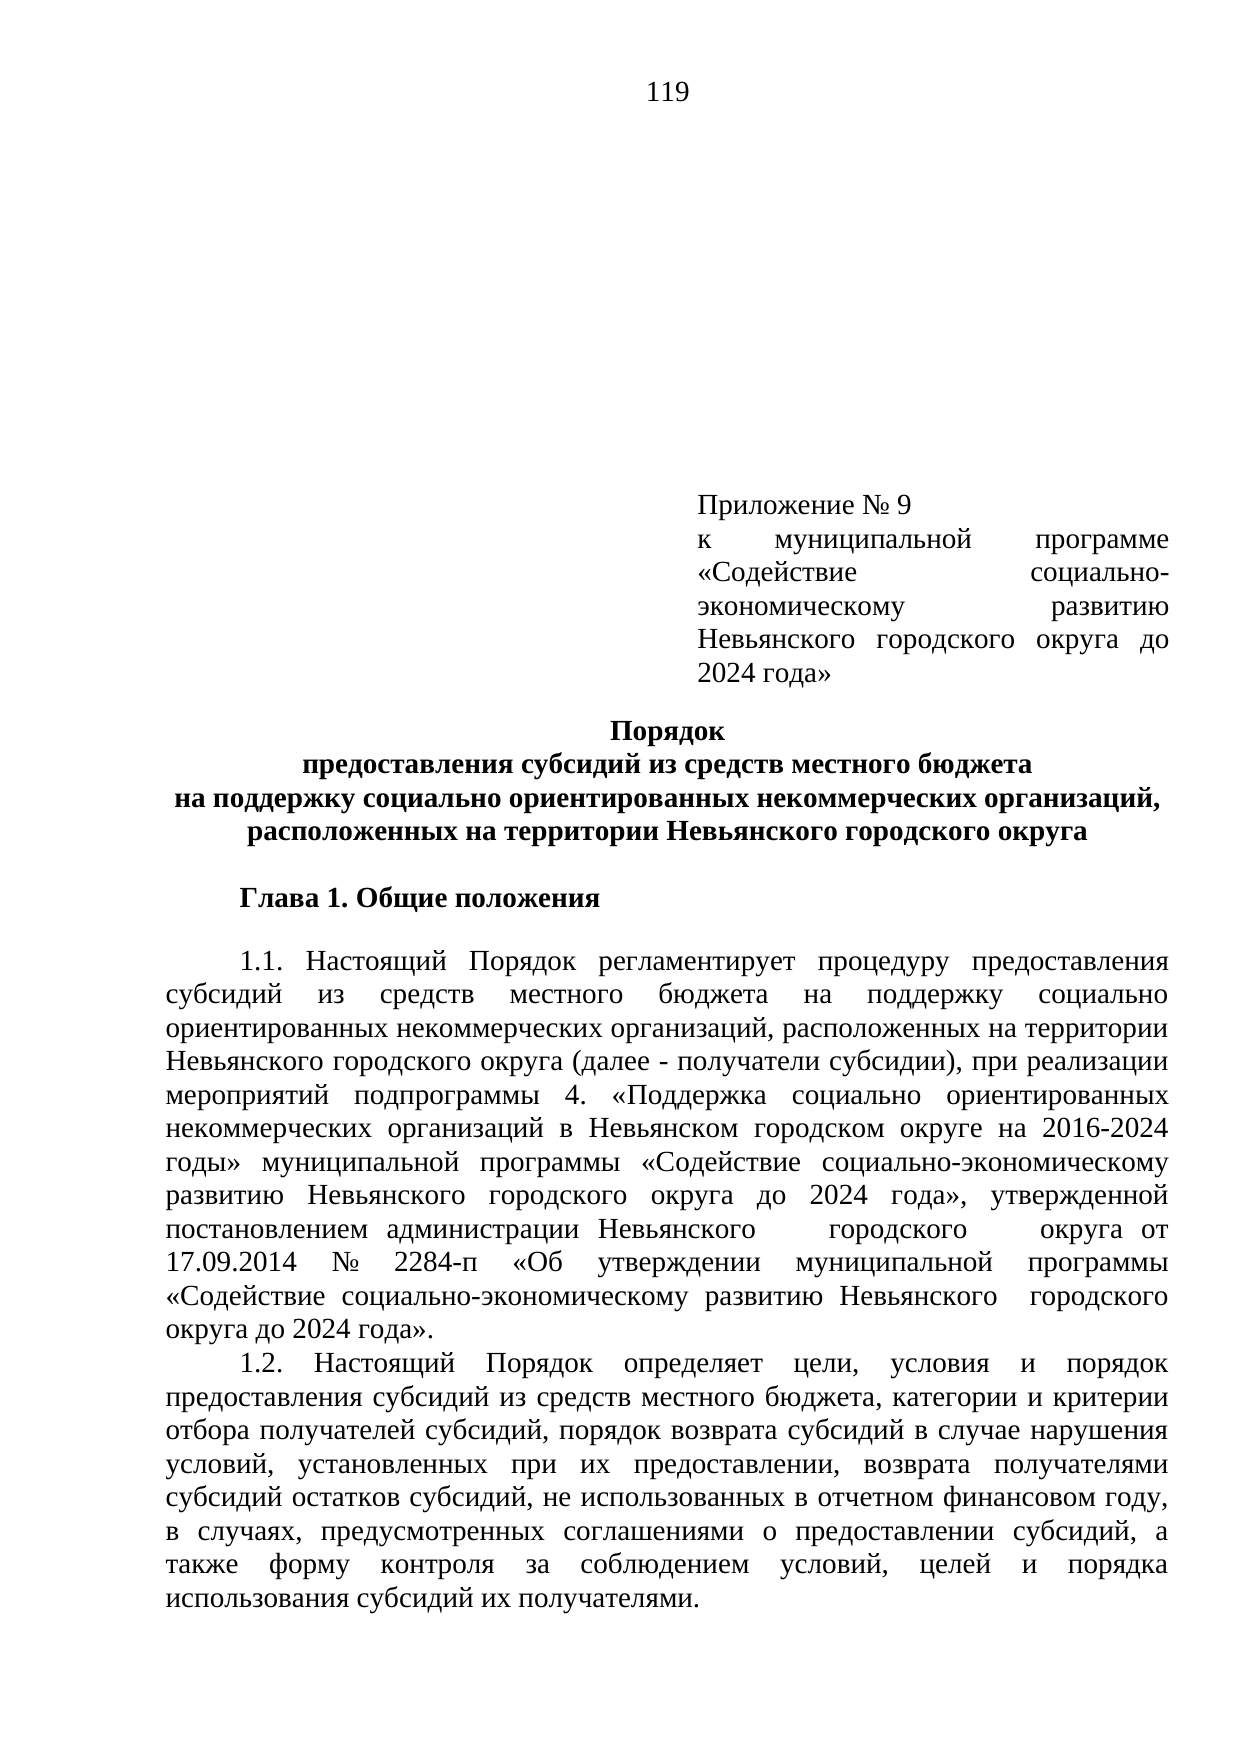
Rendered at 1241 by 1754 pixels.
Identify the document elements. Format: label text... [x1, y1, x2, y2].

text на поддержку социально ориентированных некоммерческих организаций, расположенных на территории Невьянского городского округа [165, 780, 1169, 847]
text предоставления субсидий из средств местного бюджета [165, 746, 1169, 780]
text Порядок [165, 713, 1169, 746]
text к муниципальной программе «Содействие социально-экономическому развитию Невьянского городского округа до 2024 года» [697, 521, 1169, 688]
text Глава 1. Общие положения [165, 880, 1169, 914]
text Приложение № 9 [697, 487, 1169, 521]
text 1.1. Настоящий Порядок регламентирует процедуру предоставления субсидий из средств местного бюджета на поддержку социально ориентированных некоммерческих организаций, расположенных на территории Невьянского городского округа (далее - получатели субсидии), при реализации мероприятий подпрограммы 4. «Поддержка социально ориентированных некоммерческих организаций в Невьянском городском округе на 2016-2024 годы» муниципальной программы «Содействие социально-экономическому развитию Невьянского городского округа до 2024 года», утвержденной постановлением администрации Невьянского городского округа от 17.09.2014 № 2284-п «Об утверждении муниципальной программы «Содействие социально-экономическому развитию Невьянского городского округа до 2024 года». [165, 943, 1169, 1345]
text 1.2. Настоящий Порядок определяет цели, условия и порядок предоставления субсидий из средств местного бюджета, категории и критерии отбора получателей субсидий, порядок возврата субсидий в случае нарушения условий, установленных при их предоставлении, возврата получателями субсидий остатков субсидий, не использованных в отчетном финансовом году, в случаях, предусмотренных соглашениями о предоставлении субсидий, а также форму контроля за соблюдением условий, целей и порядка использования субсидий их получателями. [165, 1345, 1169, 1613]
